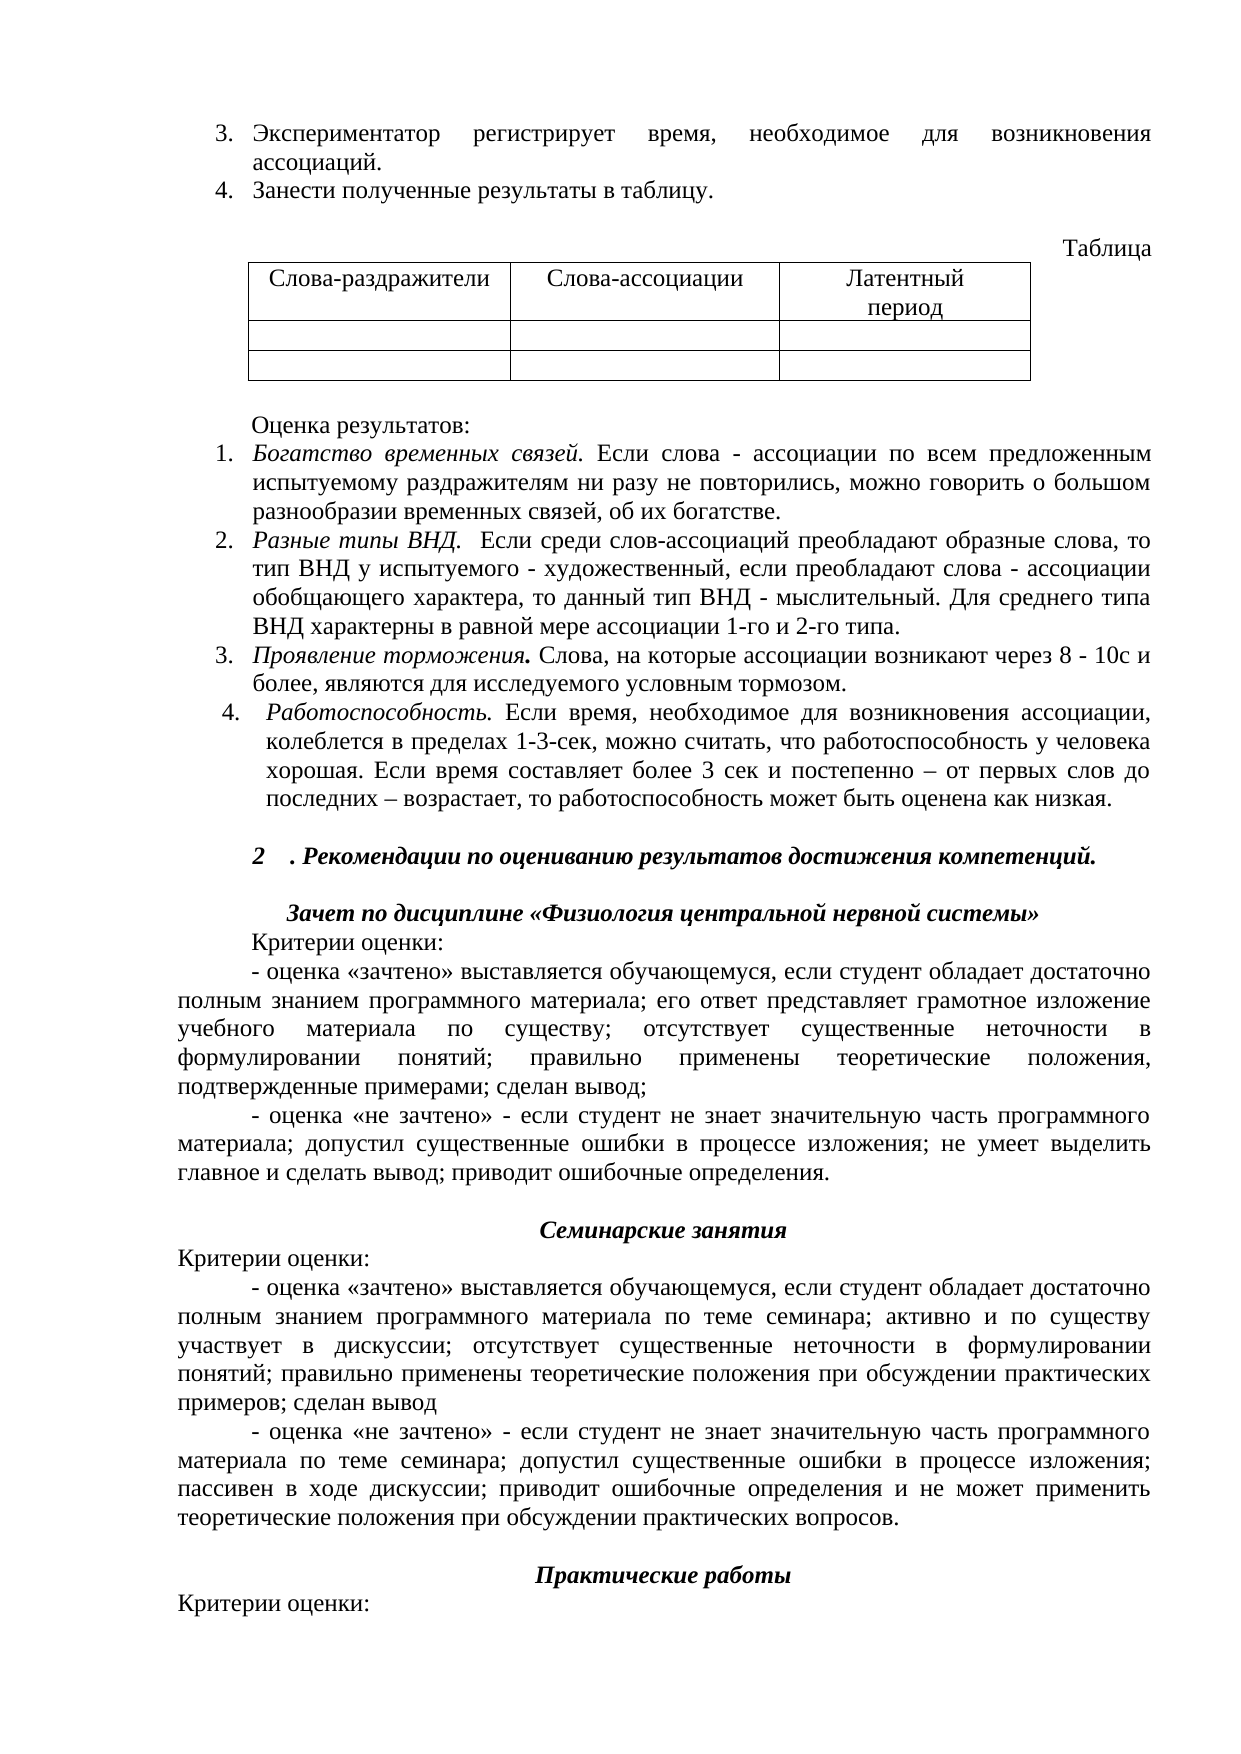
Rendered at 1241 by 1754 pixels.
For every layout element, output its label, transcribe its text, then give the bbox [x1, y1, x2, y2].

table_cell [249, 351, 510, 380]
text - оценка «зачтено» выставляется обучающемуся, если студент обладает достаточно полным знанием программного материала; его ответ представляет грамотное изложение учебного материала по существу; отсутствует существенные неточности в формулировании понятий; правильно применены теоретические положения, подтвержденные примерами; сделан вывод; [177, 956, 1152, 1100]
text - оценка «зачтено» выставляется обучающемуся, если студент обладает достаточно полным знанием программного материала по теме семинара; активно и по существу участвует в дискуссии; отсутствует существенные неточности в формулировании понятий; правильно применены теоретические положения при обсуждении практических примеров; сделан вывод [177, 1272, 1152, 1416]
table_cell [780, 321, 1030, 350]
list Проявление торможения. Слова, на которые ассоциации возникают через 8 - 10с и более, являются для исследуемого условным тормозом. [215, 640, 1152, 697]
list Экспериментатор регистрирует время, необходимое для возникновения ассоциаций. [215, 118, 1152, 176]
text Критерии оценки: [177, 927, 1152, 956]
text Семинарские занятия [177, 1215, 1152, 1243]
table_cell [511, 351, 779, 380]
table_cell [780, 351, 1030, 380]
text Критерии оценки: [177, 1243, 1152, 1272]
text - оценка «не зачтено» - если студент не знает значительную часть программного материала по теме семинара; допустил существенные ошибки в процессе изложения; пассивен в ходе дискуссии; приводит ошибочные определения и не может применить теоретические положения при обсуждении практических вопросов. [177, 1416, 1152, 1531]
table_header Слова-раздражители [249, 263, 510, 320]
list Занести полученные результаты в таблицу. [215, 176, 1152, 204]
text Практические работы [177, 1560, 1152, 1588]
table_header Латентный период [780, 263, 1030, 320]
table_header Слова-ассоциации [511, 263, 779, 320]
text Зачет по дисциплине «Физиология центральной нервной системы» [177, 898, 1152, 927]
text Оценка результатов: [177, 410, 1152, 438]
table_cell [511, 321, 779, 350]
list Работоспособность. Если время, необходимое для возникновения ассоциации, колеблется в пределах 1-3-сек, можно считать, что работоспособность у человека хорошая. Если время составляет более 3 сек и постепенно – от первых слов до последних – возрастает, то работоспособность может быть оценена как низкая. [222, 697, 1152, 812]
list Богатство временных связей. Если слова - ассоциации по всем предложенным испытуемому раздражителям ни разу не повторились, можно говорить о большом разнообразии временных связей, об их богатстве. [215, 438, 1152, 525]
text - оценка «не зачтено» - если студент не знает значительную часть программного материала; допустил существенные ошибки в процессе изложения; не умеет выделить главное и сделать вывод; приводит ошибочные определения. [177, 1100, 1152, 1186]
table_cell [249, 321, 510, 350]
text Критерии оценки: [177, 1588, 1152, 1617]
list Разные типы ВНД. Если среди слов-ассоциаций преобладают образные слова, то тип ВНД у испытуемого - художественный, если преобладают слова - ассоциации обобщающего характера, то данный тип ВНД - мыслительный. Для среднего типа ВНД характерны в равной мере ассоциации 1-го и 2-го типа. [215, 525, 1152, 640]
list . Рекомендации по оцениванию результатов достижения компетенций. [252, 841, 1152, 870]
text Таблица [177, 233, 1152, 262]
